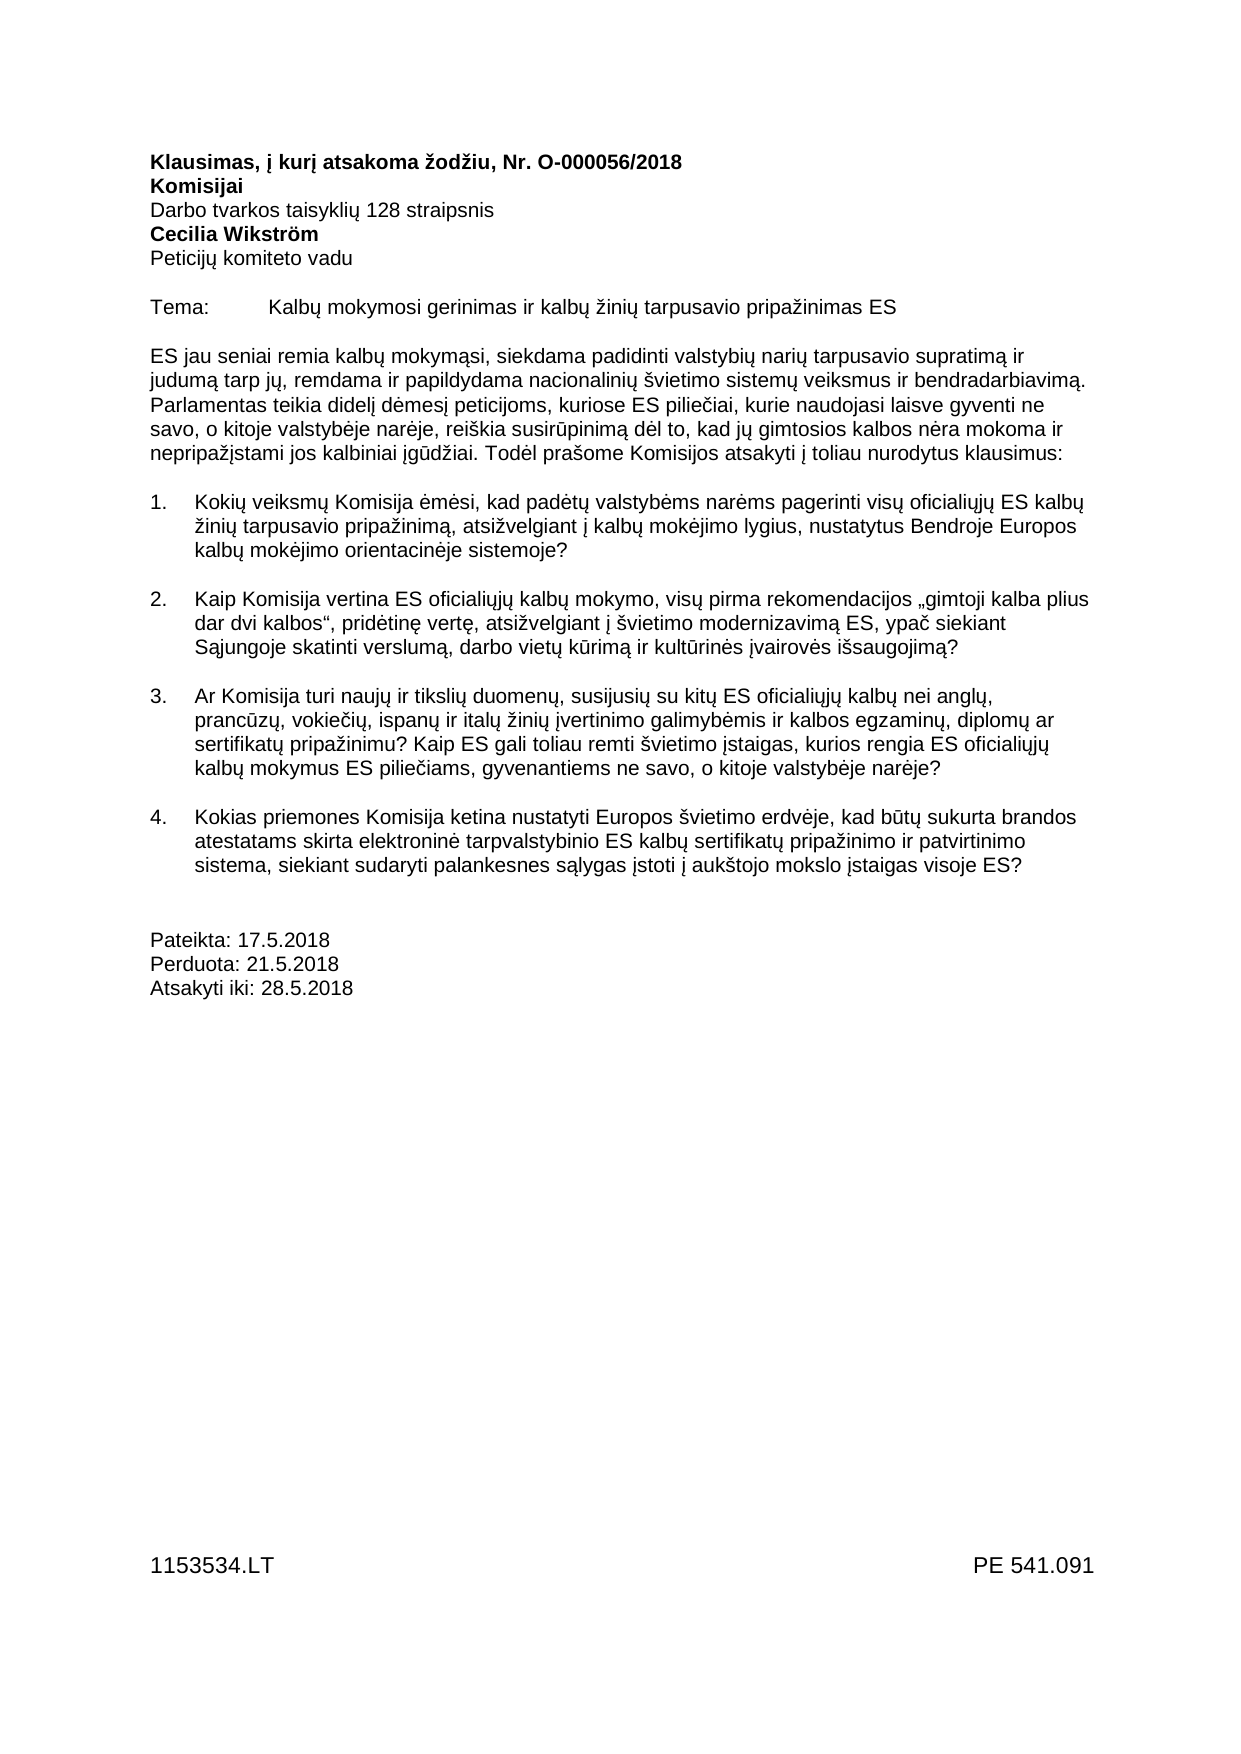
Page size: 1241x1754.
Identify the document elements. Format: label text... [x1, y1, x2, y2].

text 1. Kokių veiksmų Komisija ėmėsi, kad padėtų valstybėms narėms pagerinti visų oficialiųjų ES kalbų žinių tarpusavio pripažinimą, atsižvelgiant į kalbų mokėjimo lygius, nustatytus Bendroje Europos kalbų mokėjimo orientacinėje sistemoje? [150, 490, 1090, 562]
text Klausimas, į kurį atsakoma žodžiu, Nr. O-000056/2018 [150, 150, 1090, 174]
text 4. Kokias priemones Komisija ketina nustatyti Europos švietimo erdvėje, kad būtų sukurta brandos atestatams skirta elektroninė tarpvalstybinio ES kalbų sertifikatų pripažinimo ir patvirtinimo sistema, siekiant sudaryti palankesnes sąlygas įstoti į aukštojo mokslo įstaigas visoje ES? [150, 805, 1090, 877]
text Tema: Kalbų mokymosi gerinimas ir kalbų žinių tarpusavio pripažinimas ES [150, 295, 1090, 319]
text Pateikta: 17.5.2018 [150, 927, 1090, 952]
text Cecilia Wikström [150, 222, 1090, 246]
text 3. Ar Komisija turi naujų ir tikslių duomenų, susijusių su kitų ES oficialiųjų kalbų nei anglų, prancūzų, vokiečių, ispanų ir italų žinių įvertinimo galimybėmis ir kalbos egzaminų, diplomų ar sertifikatų pripažinimu? Kaip ES gali toliau remti švietimo įstaigas, kurios rengia ES oficialiųjų kalbų mokymus ES piliečiams, gyvenantiems ne savo, o kitoje valstybėje narėje? [150, 684, 1090, 780]
text Peticijų komiteto vadu [150, 246, 1090, 270]
text Perduota: 21.5.2018 [150, 952, 1090, 976]
text ES jau seniai remia kalbų mokymąsi, siekdama padidinti valstybių narių tarpusavio supratimą ir judumą tarp jų, remdama ir papildydama nacionalinių švietimo sistemų veiksmus ir bendradarbiavimą. Parlamentas teikia didelį dėmesį peticijoms, kuriose ES piliečiai, kurie naudojasi laisve gyventi ne savo, o kitoje valstybėje narėje, reiškia susirūpinimą dėl to, kad jų gimtosios kalbos nėra mokoma ir nepripažįstami jos kalbiniai įgūdžiai. Todėl prašome Komisijos atsakyti į toliau nurodytus klausimus: [150, 344, 1090, 465]
text Atsakyti iki: 28.5.2018 [150, 976, 1090, 1000]
text Darbo tvarkos taisyklių 128 straipsnis [150, 198, 1090, 222]
text Komisijai [150, 174, 1090, 198]
text 2. Kaip Komisija vertina ES oficialiųjų kalbų mokymo, visų pirma rekomendacijos „gimtoji kalba plius dar dvi kalbos“, pridėtinę vertę, atsižvelgiant į švietimo modernizavimą ES, ypač siekiant Sąjungoje skatinti verslumą, darbo vietų kūrimą ir kultūrinės įvairovės išsaugojimą? [150, 587, 1090, 659]
